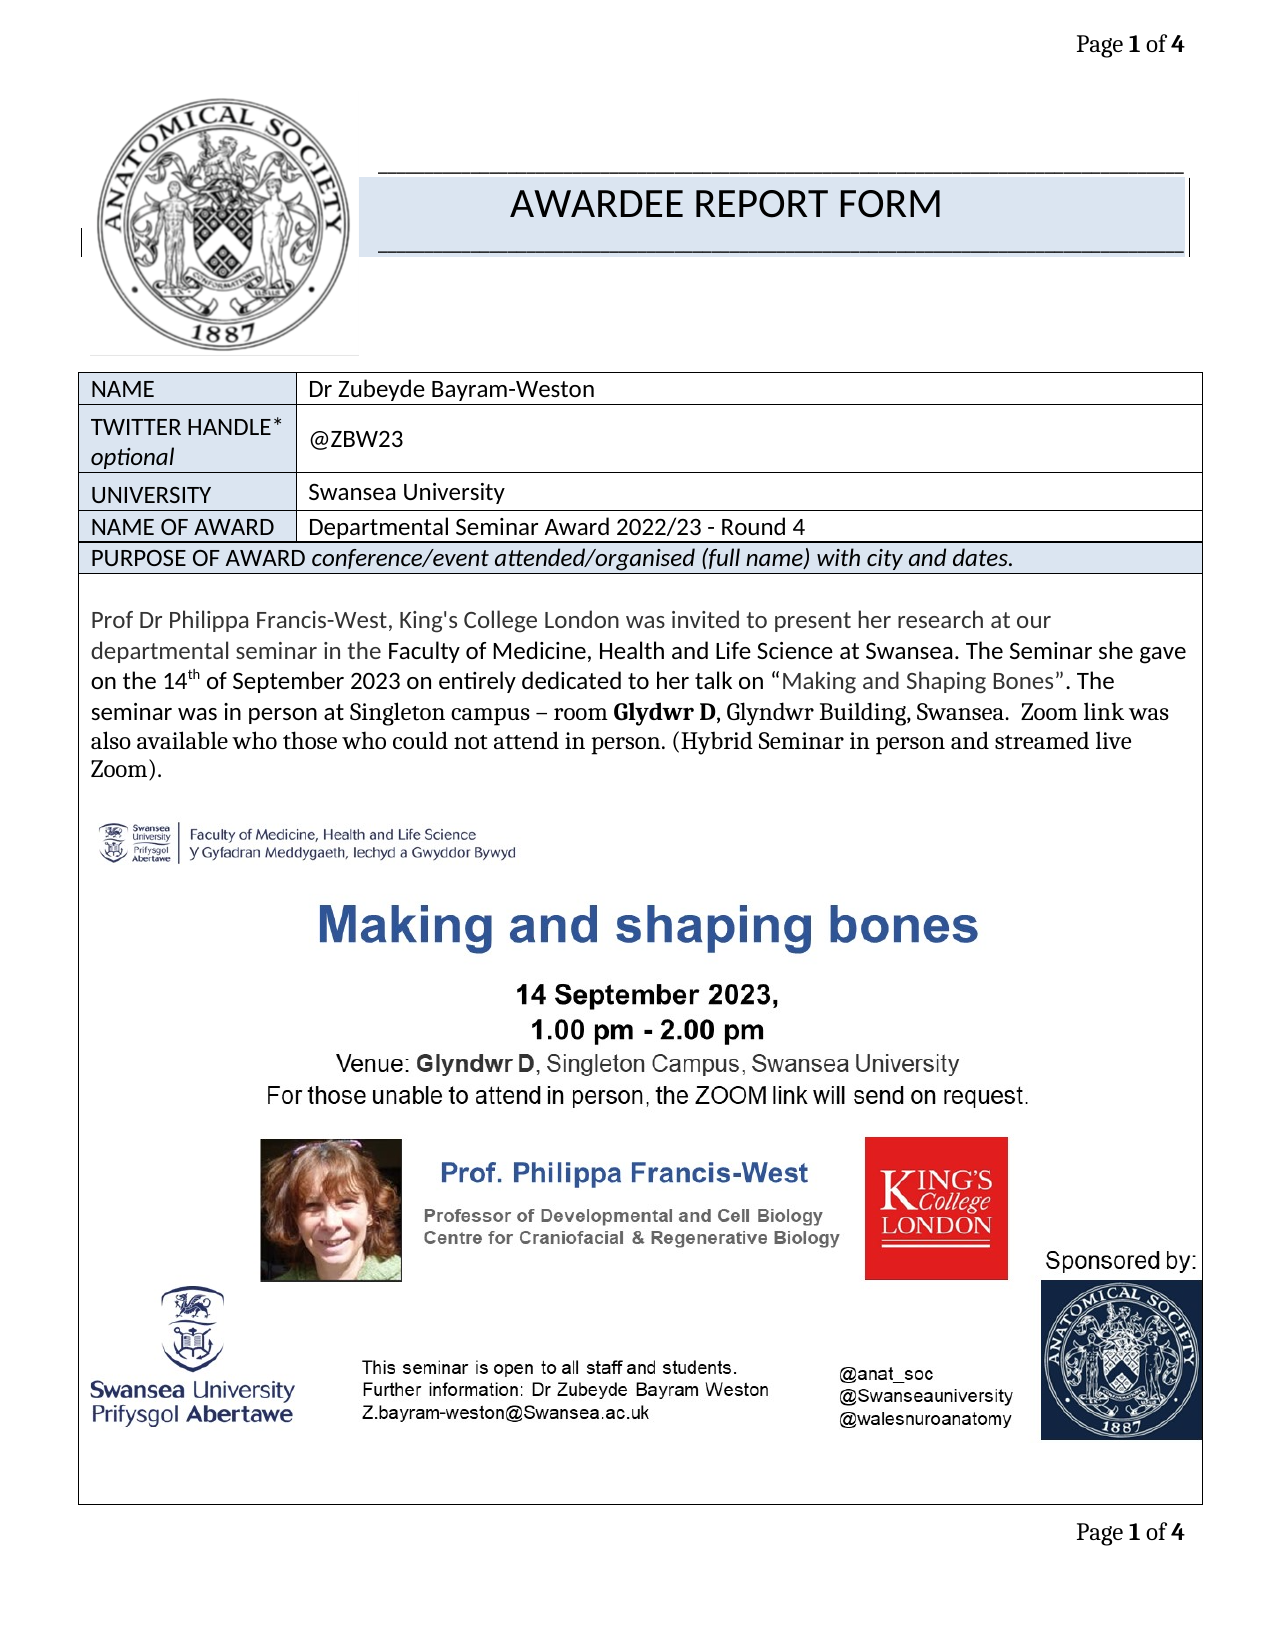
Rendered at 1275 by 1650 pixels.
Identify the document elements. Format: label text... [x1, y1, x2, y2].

table_header Dr Zubeyde Bayram-Weston [297, 373, 1202, 404]
text AWARDEE REPORT FORM [359, 177, 1185, 228]
table_cell @ZBW23 [297, 405, 1202, 472]
table_header NAME [79, 373, 296, 404]
picture [90, 91, 359, 356]
text _______________________________________________________________________________________ [359, 149, 1185, 177]
table_cell Departmental Seminar Award 2022/23 - Round 4 [297, 511, 1202, 541]
picture [90, 812, 1202, 1443]
table_cell Swansea University [297, 473, 1202, 510]
text _______________________________________________________________________________________ [359, 228, 1185, 257]
table_cell UNIVERSITY [79, 473, 296, 510]
table_cell Prof Dr Philippa Francis-West, King's College London was invited to present her research at our departmental seminar in the Faculty of Medicine, Health and Life Science at Swansea. The Seminar she gave on the 14th of September 2023 on entirely dedicated to her talk on “Making and Shaping Bones”. The seminar was in person at Singleton campus – room Glydwr D, Glyndwr Building, Swansea. Zoom link was also available who those who could not attend in person. (Hybrid Seminar in person and streamed live Zoom). [79, 574, 1202, 1503]
table_cell PURPOSE OF AWARD conference/event attended/organised (full name) with city and dates. [79, 543, 1202, 573]
table_cell NAME OF AWARD [79, 511, 296, 541]
table_cell TWITTER HANDLE* optional [79, 405, 296, 472]
